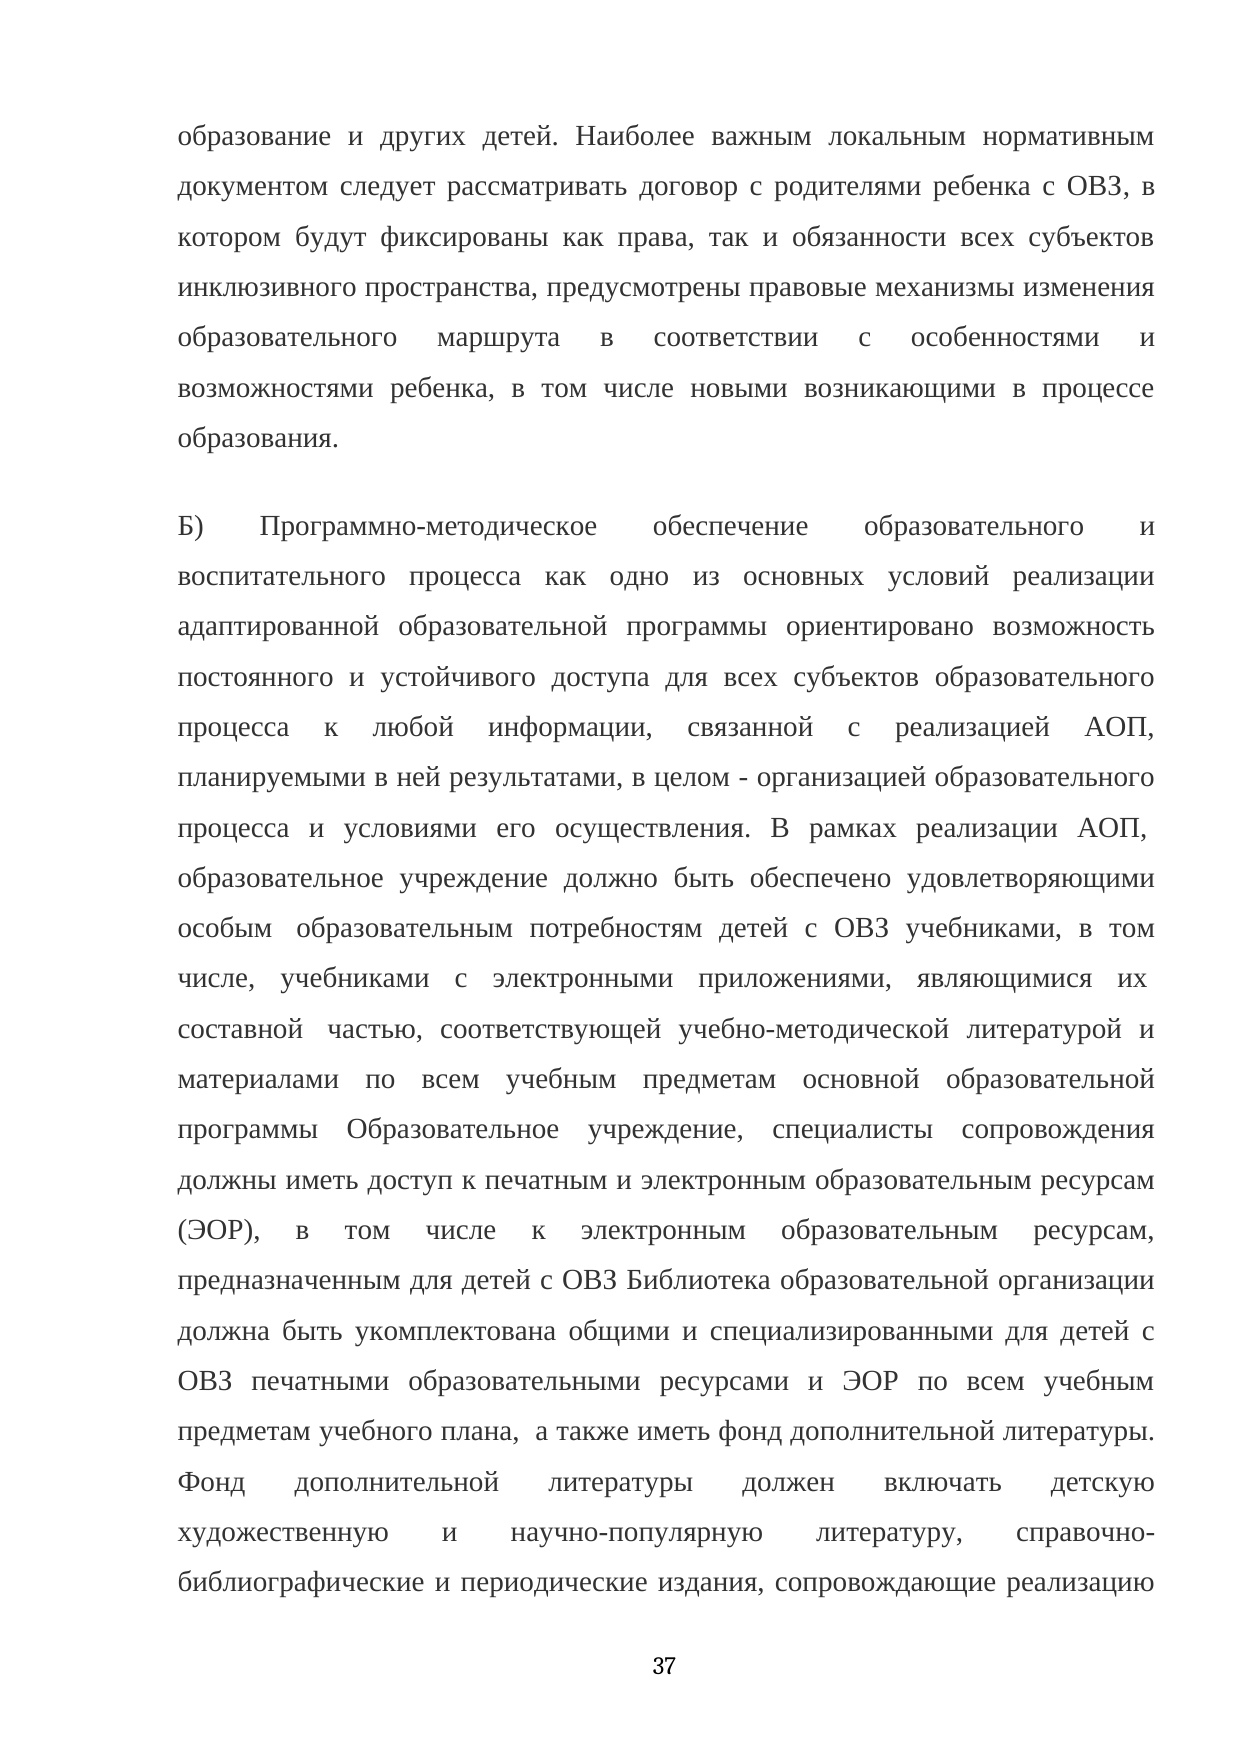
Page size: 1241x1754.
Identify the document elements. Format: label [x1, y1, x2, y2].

text [177, 508, 1155, 1598]
text [177, 118, 1155, 453]
